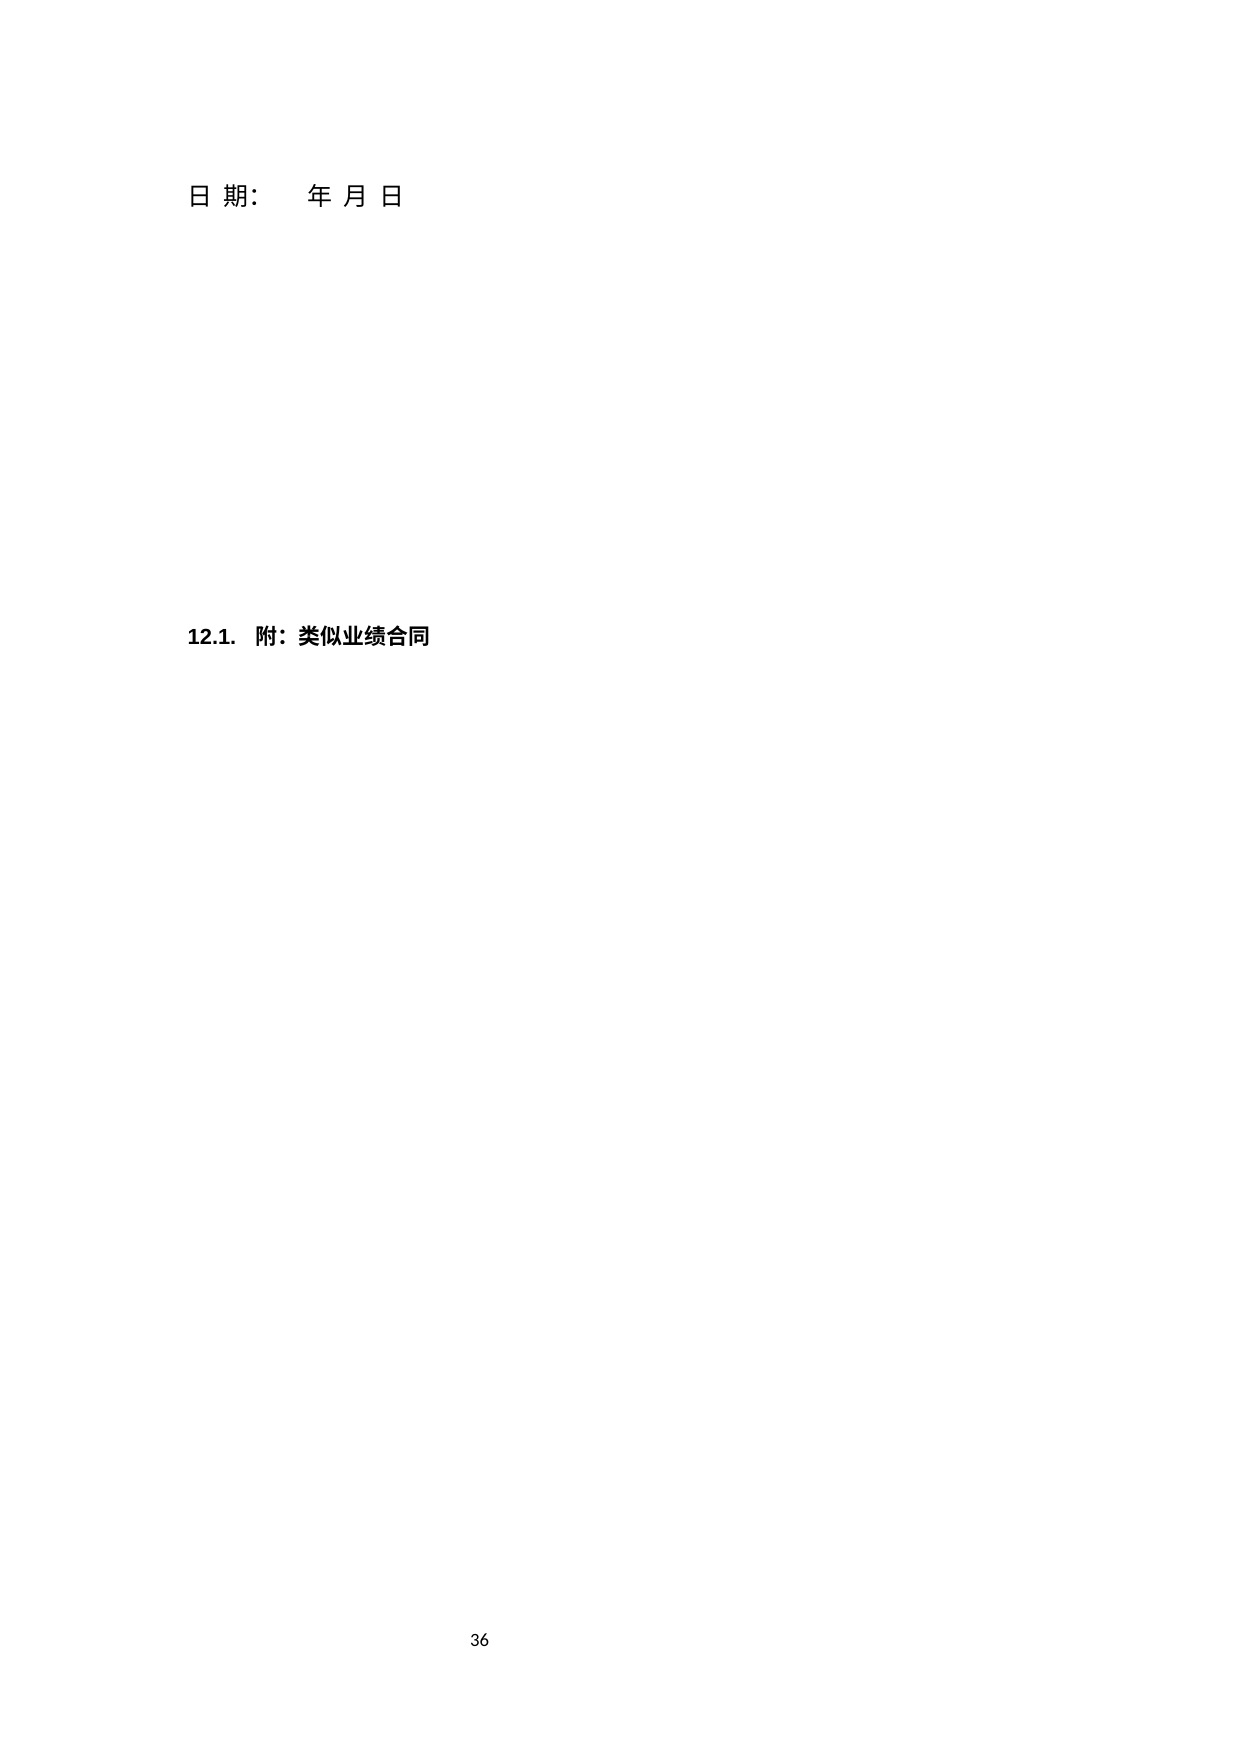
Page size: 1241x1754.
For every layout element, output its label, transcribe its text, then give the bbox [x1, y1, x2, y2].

subtitle 附：类似业绩合同 [187, 618, 1053, 651]
text 日 期： 年 月 日 [187, 162, 1053, 227]
